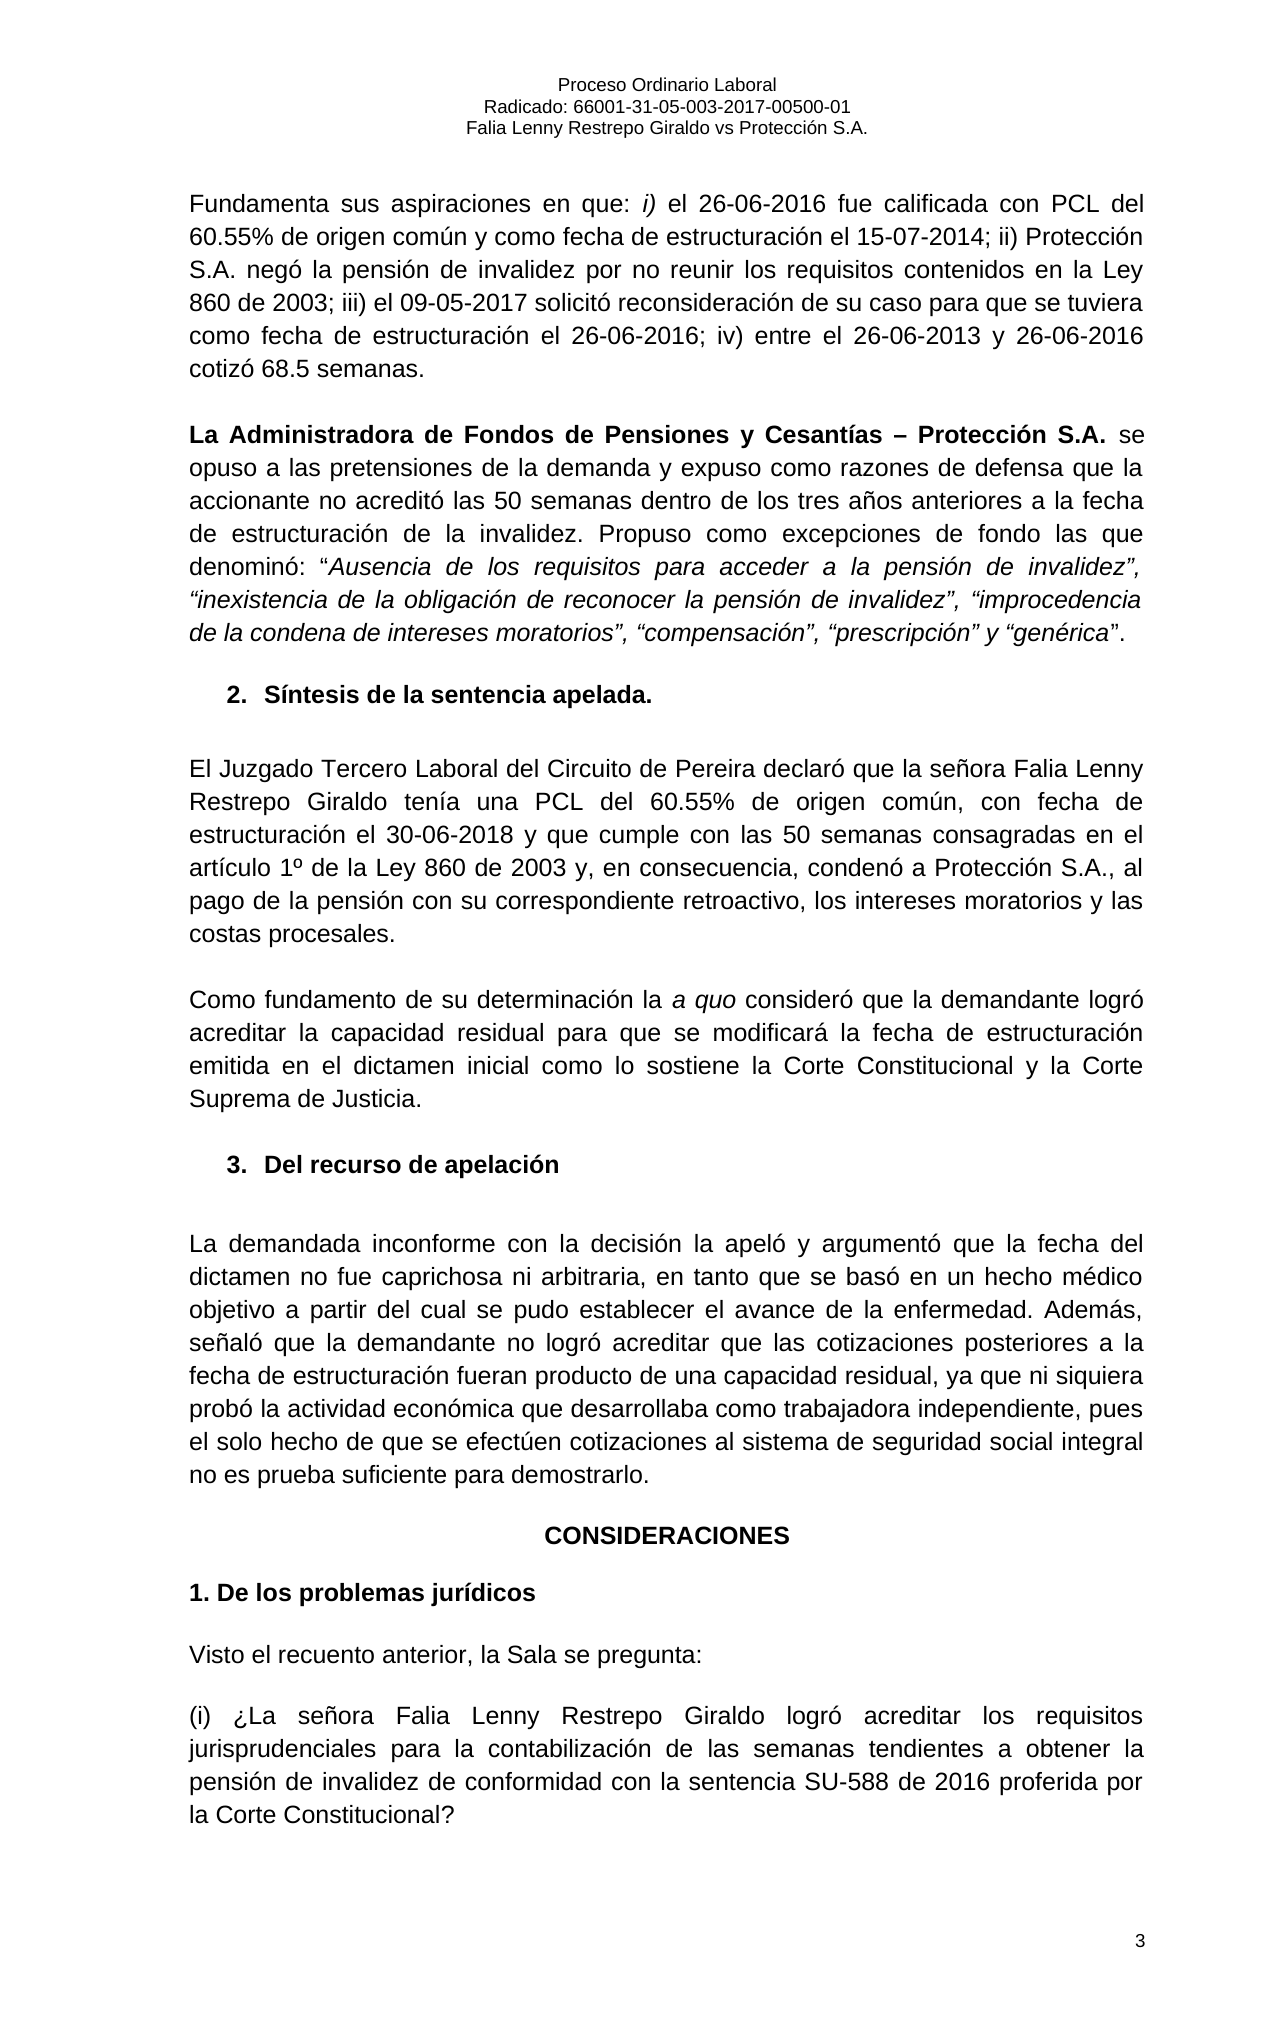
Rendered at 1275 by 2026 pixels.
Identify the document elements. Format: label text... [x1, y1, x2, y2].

text El Juzgado Tercero Laboral del Circuito de Pereira declaró que la señora Falia Lenny Restrepo Giraldo tenía una PCL del 60.55% de origen común, con fecha de estructuración el 30-06-2018 y que cumple con las 50 semanas consagradas en el artículo 1º de la Ley 860 de 2003 y, en consecuencia, condenó a Protección S.A., al pago de la pensión con su correspondiente retroactivo, los intereses moratorios y las costas procesales. [189, 754, 1145, 948]
text Visto el recuento anterior, la Sala se pregunta: [189, 1639, 1145, 1668]
text La Administradora de Fondos de Pensiones y Cesantías – Protección S.A. se opuso a las pretensiones de la demanda y expuso como razones de defensa que la accionante no acreditó las 50 semanas dentro de los tres años anteriores a la fecha de estructuración de la invalidez. Propuso como excepciones de fondo las que denominó: “Ausencia de los requisitos para acceder a la pensión de invalidez”, “inexistencia de la obligación de reconocer la pensión de invalidez”, “improcedencia de la condena de intereses moratorios”, “compensación”, “prescripción” y “genérica”. [189, 420, 1145, 647]
text Fundamenta sus aspiraciones en que: i) el 26-06-2016 fue calificada con PCL del 60.55% de origen común y como fecha de estructuración el 15-07-2014; ii) Protección S.A. negó la pensión de invalidez por no reunir los requisitos contenidos en la Ley 860 de 2003; iii) el 09-05-2017 solicitó reconsideración de su caso para que se tuviera como fecha de estructuración el 26-06-2016; iv) entre el 26-06-2013 y 26-06-2016 cotizó 68.5 semanas. [189, 189, 1145, 383]
list Síntesis de la sentencia apelada. [226, 680, 1145, 709]
text 1. De los problemas jurídicos [189, 1578, 1145, 1607]
text Como fundamento de su determinación la a quo consideró que la demandante logró acreditar la capacidad residual para que se modificará la fecha de estructuración emitida en el dictamen inicial como lo sostiene la Corte Constitucional y la Corte Suprema de Justicia. [189, 985, 1145, 1113]
text (i) ¿La señora Falia Lenny Restrepo Giraldo logró acreditar los requisitos jurisprudenciales para la contabilización de las semanas tendientes a obtener la pensión de invalidez de conformidad con la sentencia SU-588 de 2016 proferida por la Corte Constitucional? [189, 1701, 1145, 1829]
text CONSIDERACIONES [189, 1521, 1145, 1550]
text La demandada inconforme con la decisión la apeló y argumentó que la fecha del dictamen no fue caprichosa ni arbitraria, en tanto que se basó en un hecho médico objetivo a partir del cual se pudo establecer el avance de la enfermedad. Además, señaló que la demandante no logró acreditar que las cotizaciones posteriores a la fecha de estructuración fueran producto de una capacidad residual, ya que ni siquiera probó la actividad económica que desarrollaba como trabajadora independiente, pues el solo hecho de que se efectúen cotizaciones al sistema de seguridad social integral no es prueba suficiente para demostrarlo. [189, 1229, 1145, 1489]
list Del recurso de apelación [226, 1150, 1145, 1179]
